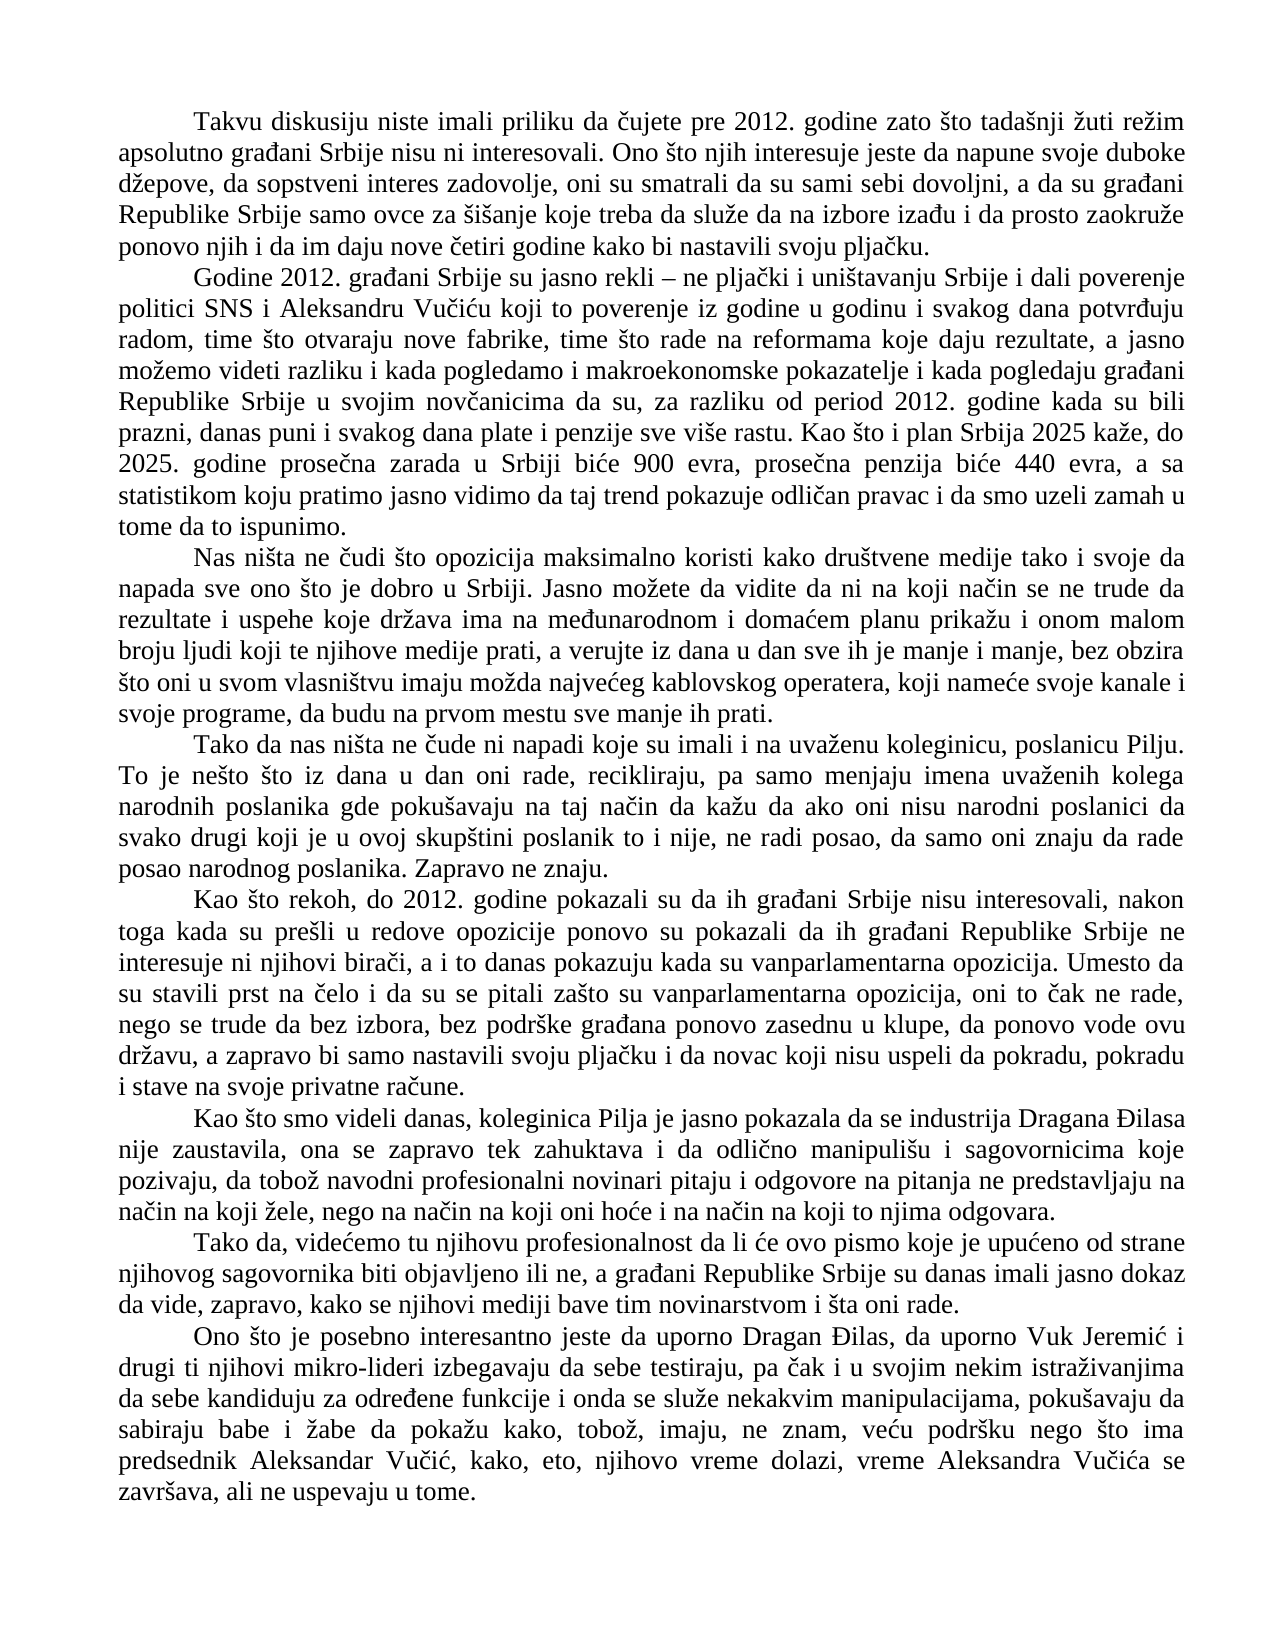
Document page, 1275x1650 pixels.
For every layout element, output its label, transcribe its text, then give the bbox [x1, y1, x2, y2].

text Takvu diskusiju niste imali priliku da čujete pre 2012. godine zato što tadašnji žuti režim apsolutno građani Srbije nisu ni interesovali. Ono što njih interesuje jeste da napune svoje duboke džepove, da sopstveni interes zadovolje, oni su smatrali da su sami sebi dovoljni, a da su građani Republike Srbije samo ovce za šišanje koje treba da služe da na izbore izađu i da prosto zaokruže ponovo njih i da im daju nove četiri godine kako bi nastavili svoju pljačku. [118, 105, 1186, 261]
text Tako da, videćemo tu njihovu profesionalnost da li će ovo pismo koje je upućeno od strane njihovog sagovornika biti objavljeno ili ne, a građani Republike Srbije su danas imali jasno dokaz da vide, zapravo, kako se njihovi mediji bave tim novinarstvom i šta oni rade. [118, 1226, 1186, 1320]
text Tako da nas ništa ne čude ni napadi koje su imali i na uvaženu koleginicu, poslanicu Pilju. To je nešto što iz dana u dan oni rade, recikliraju, pa samo menjaju imena uvaženih kolega narodnih poslanika gde pokušavaju na taj način da kažu da ako oni nisu narodni poslanici da svako drugi koji je u ovoj skupštini poslanik to i nije, ne radi posao, da samo oni znaju da rade posao narodnog poslanika. Zapravo ne znaju. [118, 728, 1186, 884]
text Kao što smo videli danas, koleginica Pilja je jasno pokazala da se industrija Dragana Đilasa nije zaustavila, ona se zapravo tek zahuktava i da odlično manipulišu i sagovornicima koje pozivaju, da tobož navodni profesionalni novinari pitaju i odgovore na pitanja ne predstavljaju na način na koji žele, nego na način na koji oni hoće i na način na koji to njima odgovara. [118, 1102, 1186, 1226]
text Godine 2012. građani Srbije su jasno rekli – ne pljački i uništavanju Srbije i dali poverenje politici SNS i Aleksandru Vučiću koji to poverenje iz godine u godinu i svakog dana potvrđuju radom, time što otvaraju nove fabrike, time što rade na reformama koje daju rezultate, a jasno možemo videti razliku i kada pogledamo i makroekonomske pokazatelje i kada pogledaju građani Republike Srbije u svojim novčanicima da su, za razliku od period 2012. godine kada su bili prazni, danas puni i svakog dana plate i penzije sve više rastu. Kao što i plan Srbija 2025 kaže, do 2025. godine prosečna zarada u Srbiji biće 900 evra, prosečna penzija biće 440 evra, a sa statistikom koju pratimo jasno vidimo da taj trend pokazuje odličan pravac i da smo uzeli zamah u tome da to ispunimo. [118, 261, 1186, 541]
text Kao što rekoh, do 2012. godine pokazali su da ih građani Srbije nisu interesovali, nakon toga kada su prešli u redove opozicije ponovo su pokazali da ih građani Republike Srbije ne interesuje ni njihovi birači, a i to danas pokazuju kada su vanparlamentarna opozicija. Umesto da su stavili prst na čelo i da su se pitali zašto su vanparlamentarna opozicija, oni to čak ne rade, nego se trude da bez izbora, bez podrške građana ponovo zasednu u klupe, da ponovo vode ovu državu, a zapravo bi samo nastavili svoju pljačku i da novac koji nisu uspeli da pokradu, pokradu i stave na svoje privatne račune. [118, 884, 1186, 1102]
text Nas ništa ne čudi što opozicija maksimalno koristi kako društvene medije tako i svoje da napada sve ono što je dobro u Srbiji. Jasno možete da vidite da ni na koji način se ne trude da rezultate i uspehe koje država ima na međunarodnom i domaćem planu prikažu i onom malom broju ljudi koji te njihove medije prati, a verujte iz dana u dan sve ih je manje i manje, bez obzira što oni u svom vlasništvu imaju možda najvećeg kablovskog operatera, koji nameće svoje kanale i svoje programe, da budu na prvom mestu sve manje ih prati. [118, 541, 1186, 728]
text Ono što je posebno interesantno jeste da uporno Dragan Đilas, da uporno Vuk Jeremić i drugi ti njihovi mikro-lideri izbegavaju da sebe testiraju, pa čak i u svojim nekim istraživanjima da sebe kandiduju za određene funkcije i onda se služe nekakvim manipulacijama, pokušavaju da sabiraju babe i žabe da pokažu kako, tobož, imaju, ne znam, veću podršku nego što ima predsednik Aleksandar Vučić, kako, eto, njihovo vreme dolazi, vreme Aleksandra Vučića se završava, ali ne uspevaju u tome. [118, 1320, 1186, 1507]
